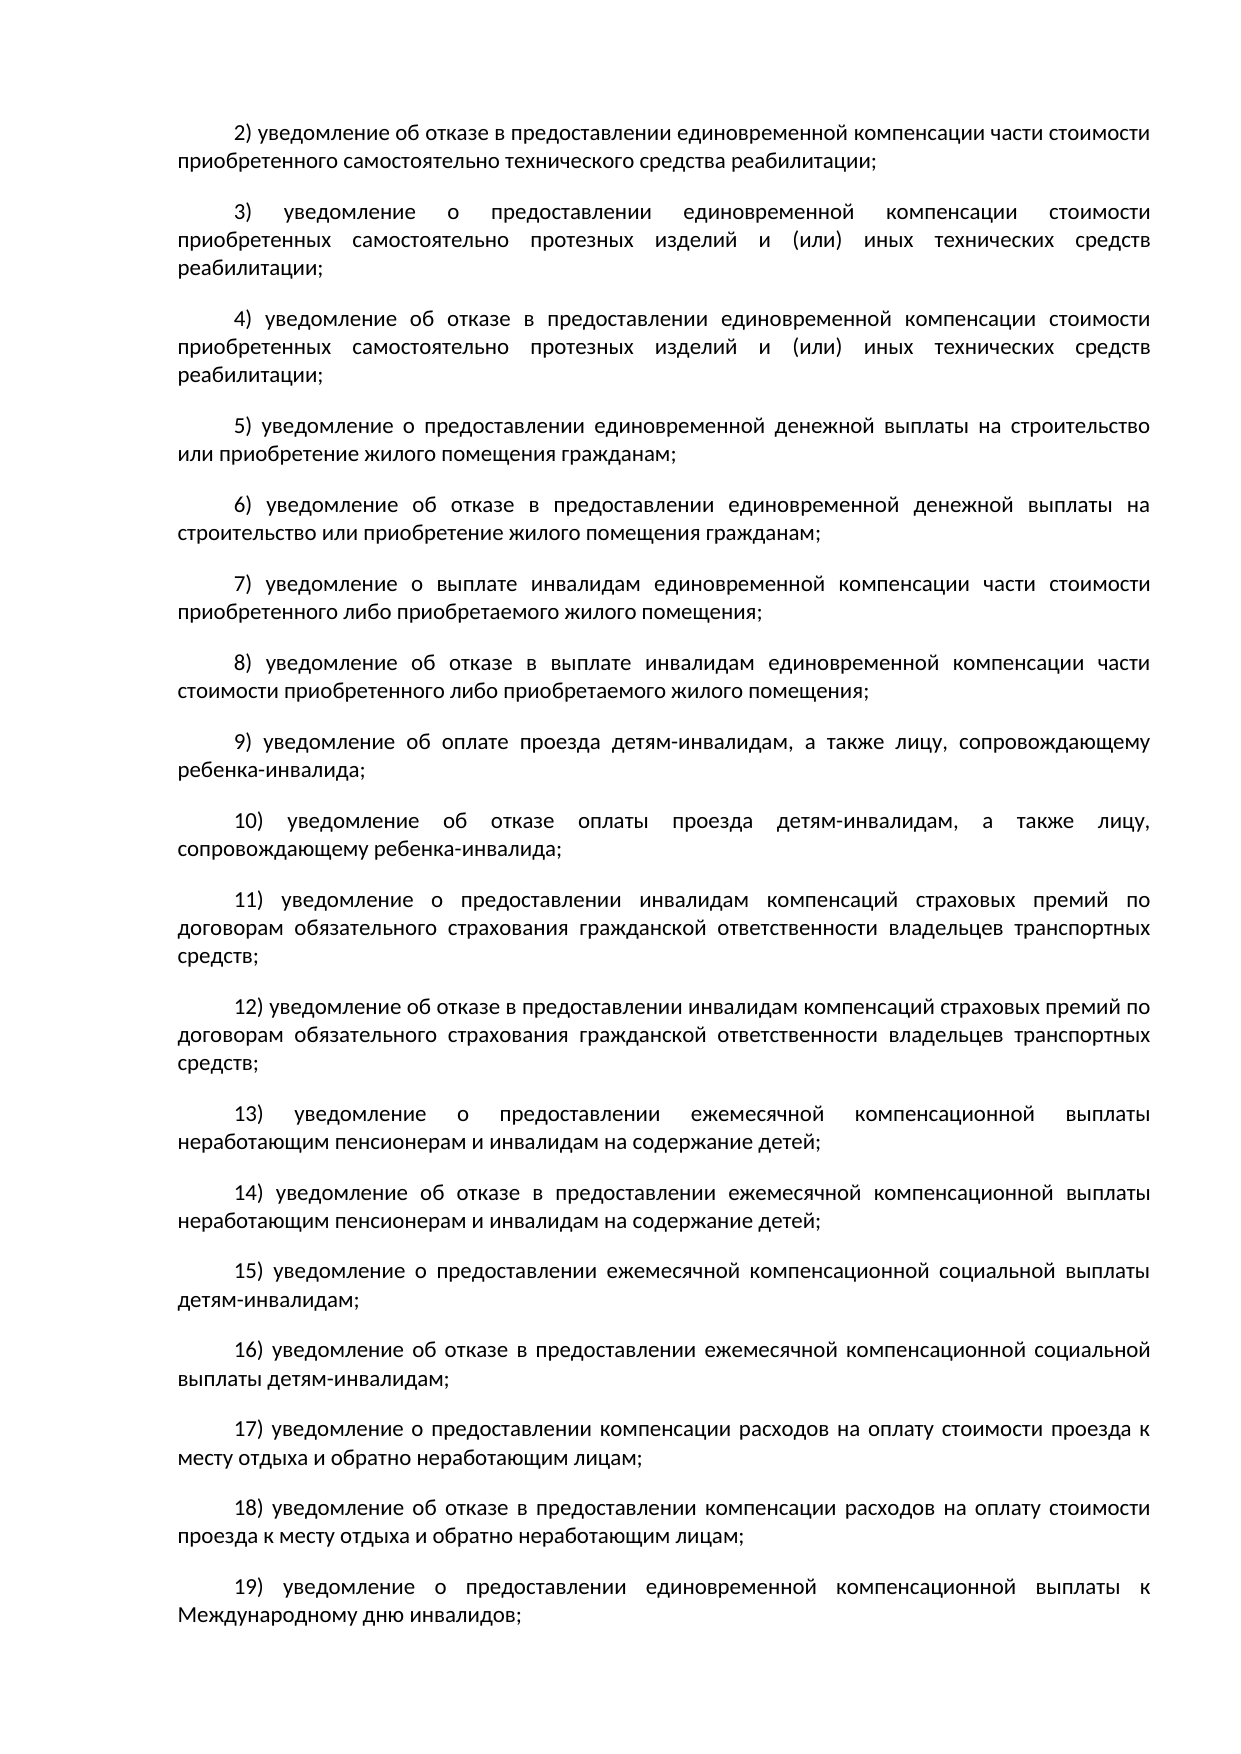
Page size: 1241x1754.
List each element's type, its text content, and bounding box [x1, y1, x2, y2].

text 6) уведомление об отказе в предоставлении единовременной денежной выплаты на строительство или приобретение жилого помещения гражданам; [177, 490, 1152, 546]
text 17) уведомление о предоставлении компенсации расходов на оплату стоимости проезда к месту отдыха и обратно неработающим лицам; [177, 1414, 1152, 1471]
text 18) уведомление об отказе в предоставлении компенсации расходов на оплату стоимости проезда к месту отдыха и обратно неработающим лицам; [177, 1493, 1152, 1549]
text 15) уведомление о предоставлении ежемесячной компенсационной социальной выплаты детям-инвалидам; [177, 1257, 1152, 1313]
text 10) уведомление об отказе оплаты проезда детям-инвалидам, а также лицу, сопровождающему ребенка-инвалида; [177, 806, 1152, 862]
text 7) уведомление о выплате инвалидам единовременной компенсации части стоимости приобретенного либо приобретаемого жилого помещения; [177, 569, 1152, 625]
text 5) уведомление о предоставлении единовременной денежной выплаты на строительство или приобретение жилого помещения гражданам; [177, 411, 1152, 467]
text 14) уведомление об отказе в предоставлении ежемесячной компенсационной выплаты неработающим пенсионерам и инвалидам на содержание детей; [177, 1178, 1152, 1234]
text 13) уведомление о предоставлении ежемесячной компенсационной выплаты неработающим пенсионерам и инвалидам на содержание детей; [177, 1099, 1152, 1155]
text 4) уведомление об отказе в предоставлении единовременной компенсации стоимости приобретенных самостоятельно протезных изделий и (или) иных технических средств реабилитации; [177, 304, 1152, 388]
text 8) уведомление об отказе в выплате инвалидам единовременной компенсации части стоимости приобретенного либо приобретаемого жилого помещения; [177, 648, 1152, 704]
text 11) уведомление о предоставлении инвалидам компенсаций страховых премий по договорам обязательного страхования гражданской ответственности владельцев транспортных средств; [177, 885, 1152, 969]
text 16) уведомление об отказе в предоставлении ежемесячной компенсационной социальной выплаты детям-инвалидам; [177, 1336, 1152, 1392]
text 19) уведомление о предоставлении единовременной компенсационной выплаты к Международному дню инвалидов; [177, 1572, 1152, 1628]
text 12) уведомление об отказе в предоставлении инвалидам компенсаций страховых премий по договорам обязательного страхования гражданской ответственности владельцев транспортных средств; [177, 992, 1152, 1076]
text 2) уведомление об отказе в предоставлении единовременной компенсации части стоимости приобретенного самостоятельно технического средства реабилитации; [177, 118, 1152, 174]
text 9) уведомление об оплате проезда детям-инвалидам, а также лицу, сопровождающему ребенка-инвалида; [177, 727, 1152, 783]
text 3) уведомление о предоставлении единовременной компенсации стоимости приобретенных самостоятельно протезных изделий и (или) иных технических средств реабилитации; [177, 197, 1152, 281]
